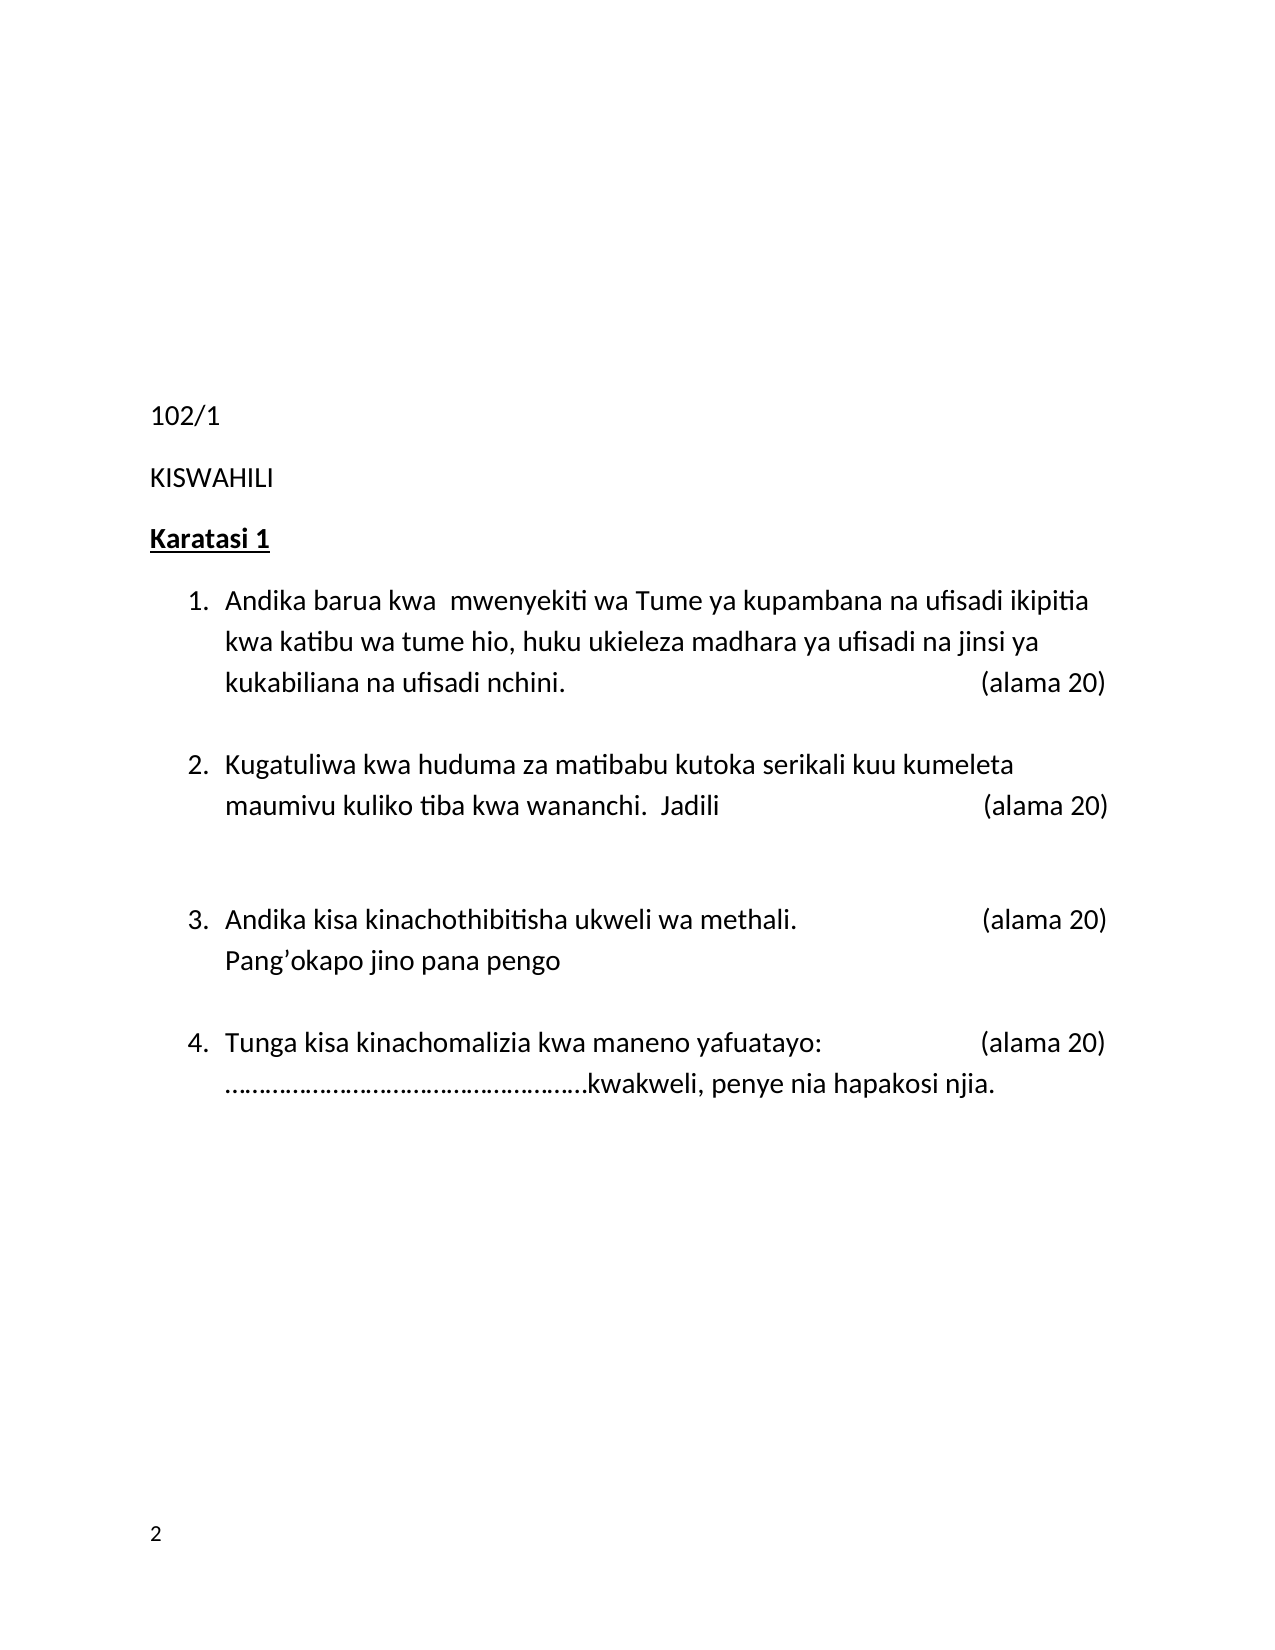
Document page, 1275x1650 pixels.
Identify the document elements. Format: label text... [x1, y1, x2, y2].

text 102/1 [150, 397, 1125, 433]
list Andika barua kwa mwenyekiti wa Tume ya kupambana na ufisadi ikipitia kwa katibu wa tume hio, huku ukieleza madhara ya ufisadi na jinsi ya kukabiliana na ufisadi nchini. (alama 20) [187, 582, 1125, 700]
list Andika kisa kinachothibitisha ukweli wa methali. (alama 20) [187, 901, 1125, 937]
list Kugatuliwa kwa huduma za matibabu kutoka serikali kuu kumeleta maumivu kuliko tiba kwa wananchi. Jadili (alama 20) [187, 746, 1125, 823]
text Karatasi 1 [150, 521, 1125, 556]
list Pang’okapo jino pana pengo [225, 942, 1125, 978]
list Tunga kisa kinachomalizia kwa maneno yafuatayo: (alama 20) [187, 1024, 1125, 1059]
text KISWAHILI [150, 459, 1125, 494]
list ………………………………………………kwakweli, penye nia hapakosi njia. [225, 1065, 1125, 1101]
